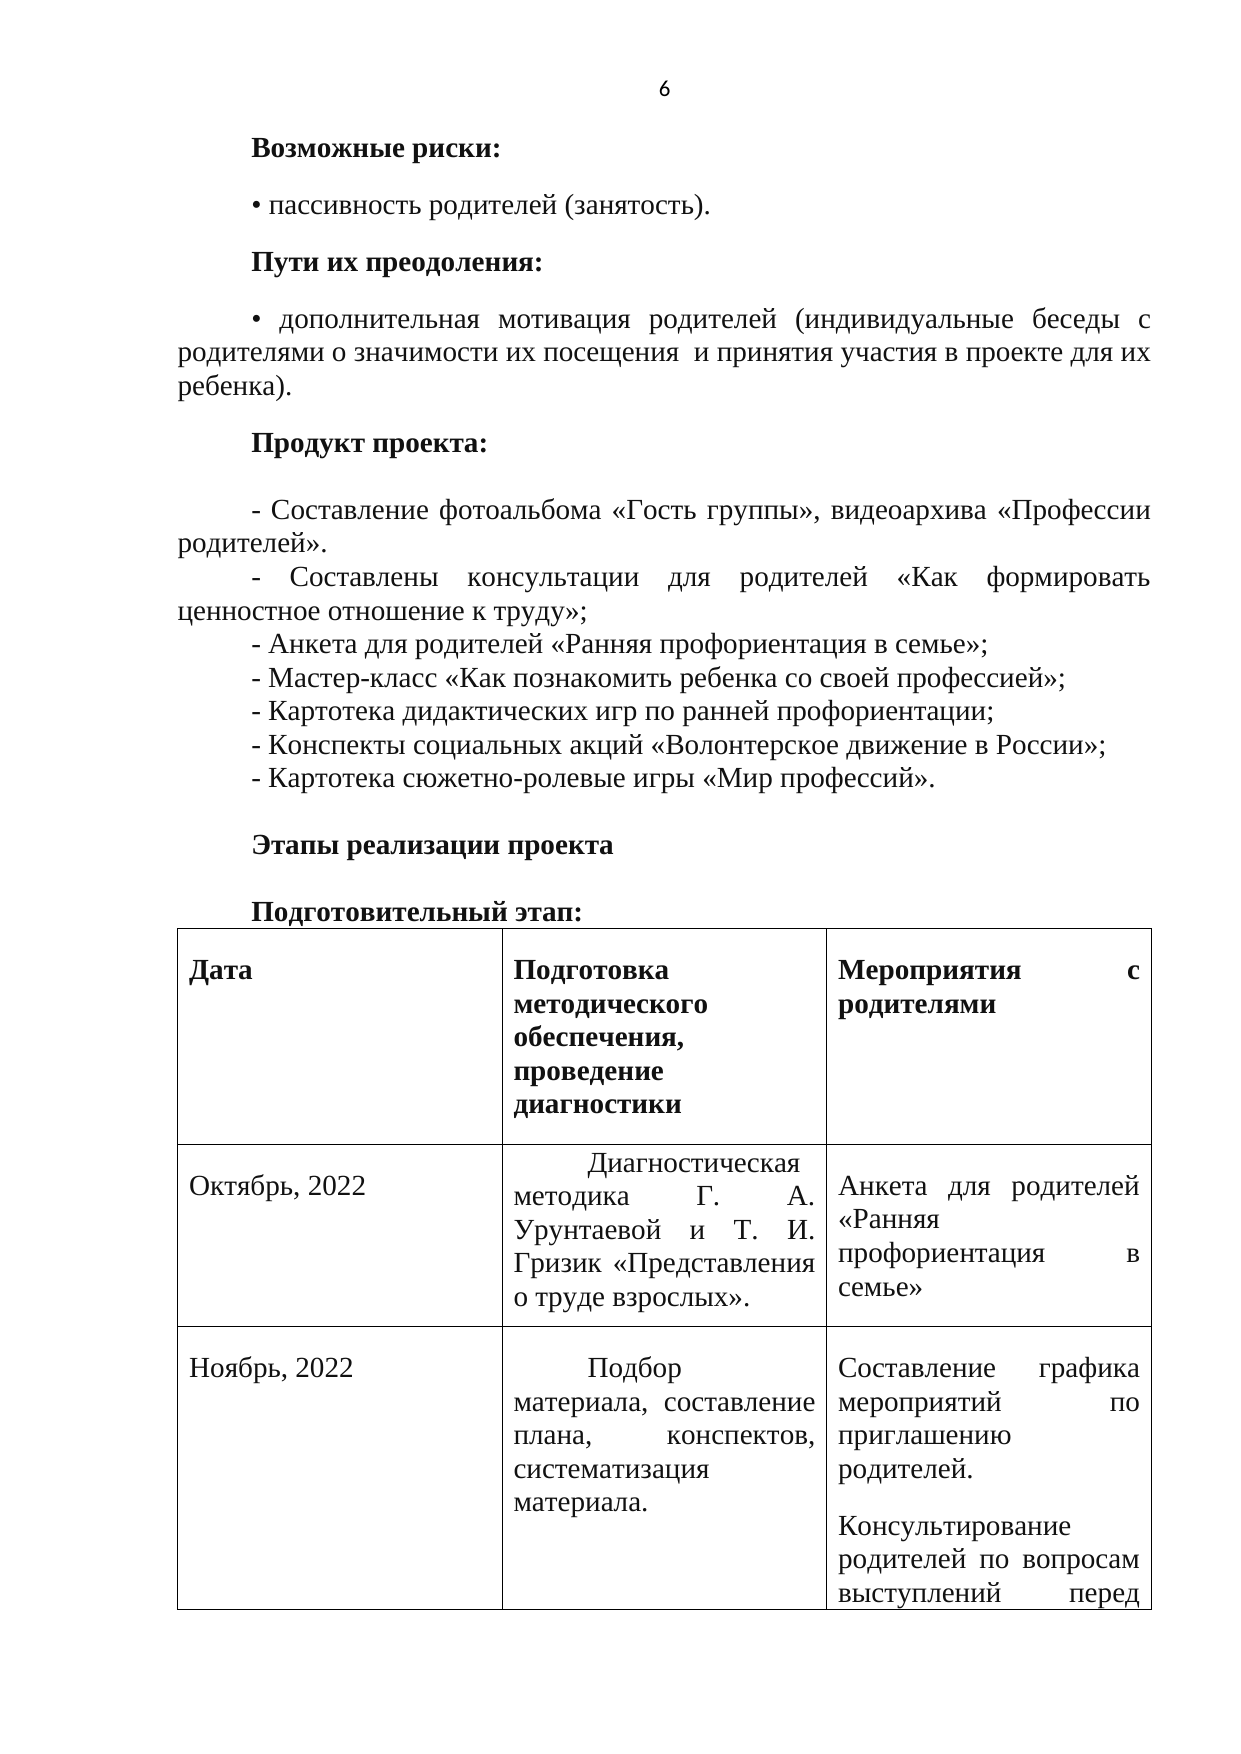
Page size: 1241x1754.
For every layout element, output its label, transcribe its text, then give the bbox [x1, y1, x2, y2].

text - Картотека дидактических игр по ранней профориентации; [177, 693, 1152, 727]
text Возможные риски: [177, 130, 1152, 163]
text - Картотека сюжетно-ролевые игры «Мир профессий». [177, 760, 1152, 794]
text Пути их преодоления: [177, 244, 1152, 277]
table_cell Анкета для родителей «Ранняя профориентация в семье» [827, 1145, 1151, 1326]
table_cell Ноябрь, 2022 [178, 1327, 502, 1608]
text • дополнительная мотивация родителей (индивидуальные беседы с родителями о значимости их посещения и принятия участия в проекте для их ребенка). [177, 301, 1152, 401]
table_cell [827, 1327, 1151, 1608]
text - Конспекты социальных акций «Волонтерское движение в России»; [177, 727, 1152, 760]
text - Анкета для родителей «Ранняя профориентация в семье»; [177, 626, 1152, 660]
text - Составление фотоальбома «Гость группы», видеоархива «Профессии родителей». [177, 492, 1152, 559]
text • пассивность родителей (занятость). [177, 187, 1152, 220]
text Подготовительный этап: [177, 894, 1152, 928]
table_cell Диагностическая методика Г. А. Урунтаевой и Т. И. Гризик «Представления о труде взрослых». [503, 1145, 826, 1326]
table_header Дата [178, 929, 502, 1144]
text - Мастер-класс «Как познакомить ребенка со своей профессией»; [177, 660, 1152, 693]
table_header Подготовка методического обеспечения, проведение диагностики [503, 929, 826, 1144]
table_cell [503, 1327, 826, 1608]
text - Составлены консультации для родителей «Как формировать ценностное отношение к труду»; [177, 559, 1152, 626]
table_cell Октябрь, 2022 [178, 1145, 502, 1326]
table_header Мероприятия с родителями [827, 929, 1151, 1144]
text Продукт проекта: [177, 425, 1152, 458]
text Этапы реализации проекта [177, 827, 1152, 861]
